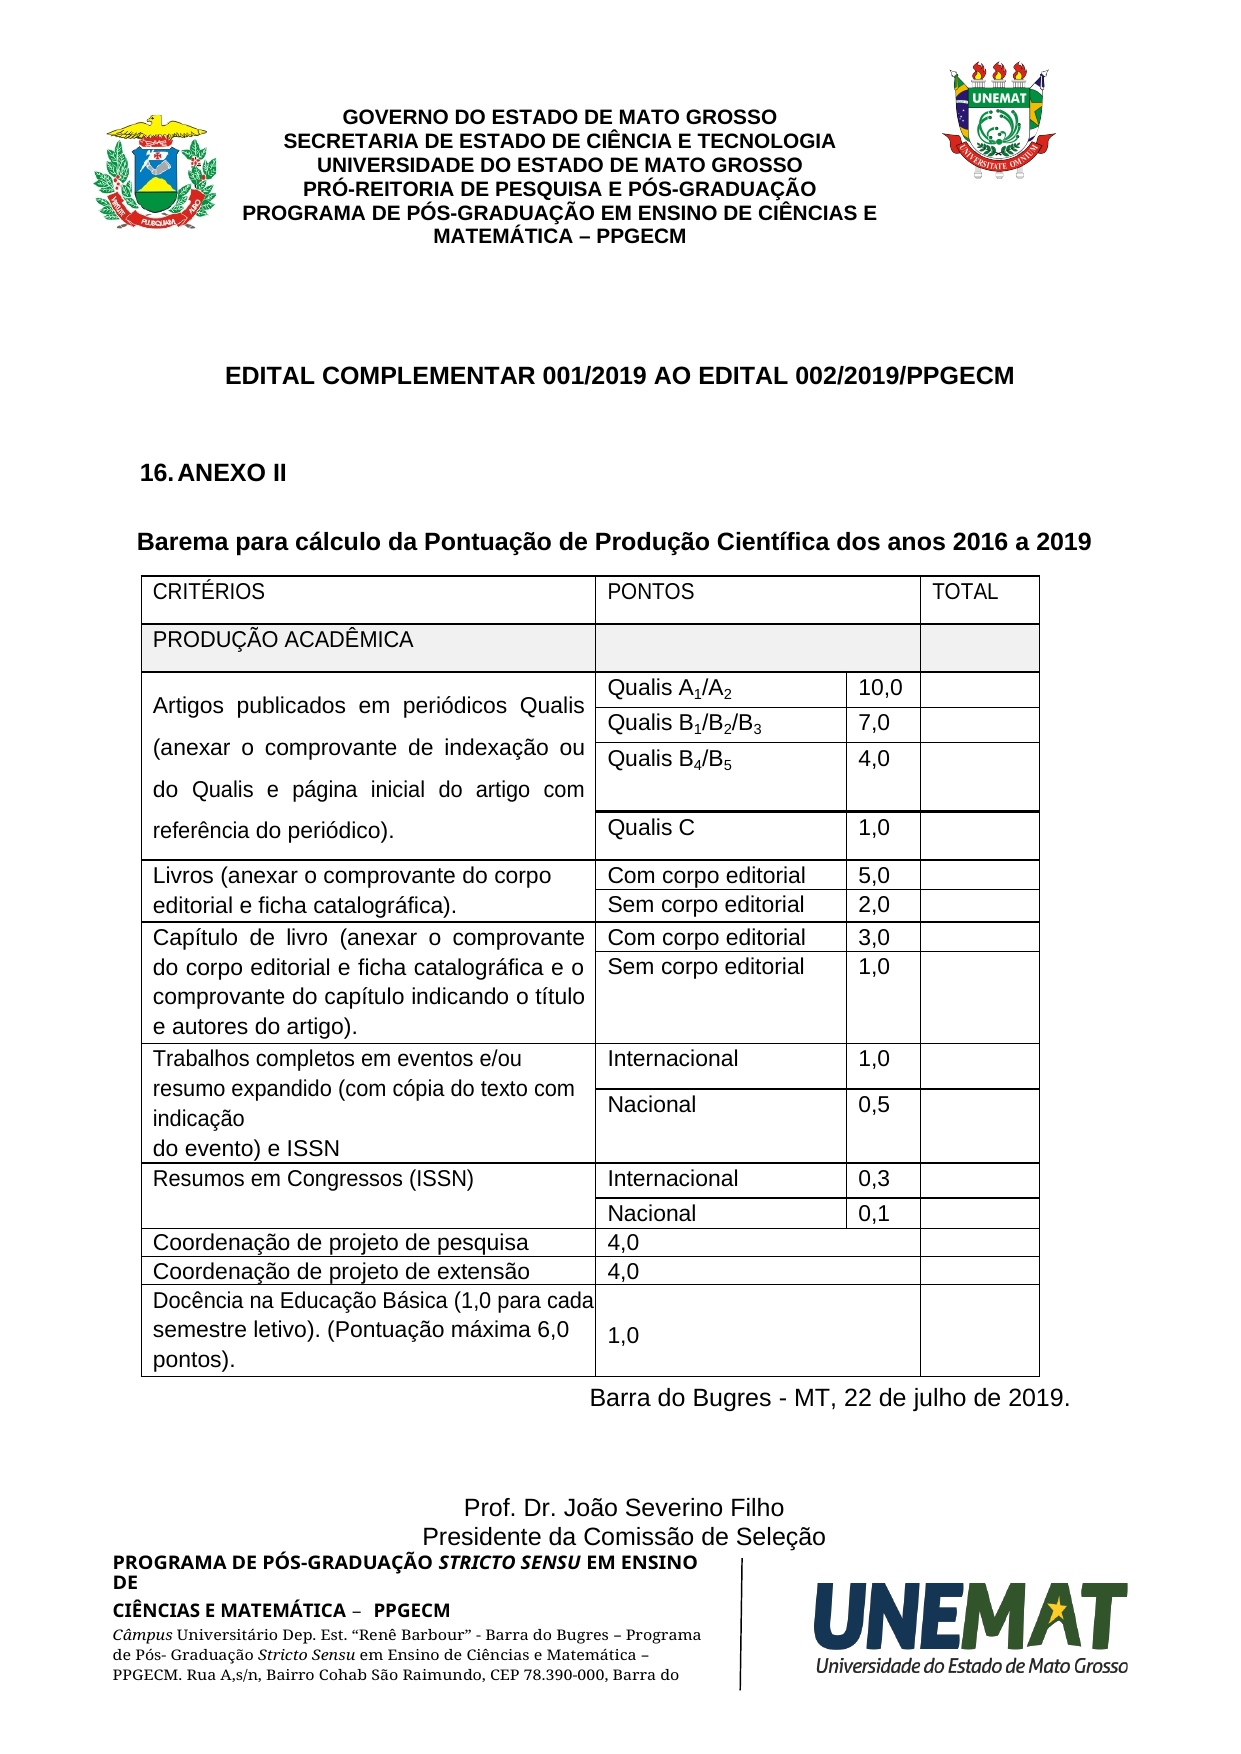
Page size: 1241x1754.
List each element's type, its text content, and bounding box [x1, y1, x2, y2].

table_cell [921, 1044, 1039, 1088]
table_cell 1,0 [847, 1044, 920, 1088]
table_cell 4,0 [596, 1229, 920, 1256]
table_cell [596, 625, 920, 671]
table_header TOTAL [921, 577, 1039, 623]
table_header PONTOS [596, 577, 920, 623]
table_cell Qualis B1/B2/B3 [596, 708, 846, 742]
table_cell Qualis C [596, 813, 846, 859]
table_header CRITÉRIOS [142, 577, 595, 623]
table_cell 3,0 [847, 923, 920, 951]
table_cell [921, 952, 1039, 1042]
table_cell Qualis B4/B5 [596, 743, 846, 810]
subtitle Barema para cálculo da Pontuação de Produção Científica dos anos 2016 a 2019 [102, 527, 1146, 556]
table_cell [921, 1164, 1039, 1197]
table_cell [921, 1257, 1039, 1284]
table_cell [921, 1229, 1039, 1256]
table_cell [921, 743, 1039, 810]
table_cell [921, 625, 1039, 671]
table_cell [921, 813, 1039, 859]
table_cell Sem corpo editorial [596, 952, 846, 1042]
table_cell Com corpo editorial [596, 923, 846, 951]
table_cell 0,3 [847, 1164, 920, 1197]
table_cell Trabalhos completos em eventos e/ou resumo expandido (com cópia do texto com indicação do evento) e ISSN [142, 1044, 595, 1162]
table_cell Resumos em Congressos (ISSN) [142, 1164, 595, 1227]
table_cell 1,0 [596, 1285, 920, 1376]
table_cell Artigos publicados em periódicos Qualis (anexar o comprovante de indexação ou do Qualis e página inicial do artigo com referência do periódico). [142, 673, 595, 859]
picture [92, 115, 217, 229]
table_cell Coordenação de projeto de extensão [142, 1257, 595, 1284]
table_cell 4,0 [847, 743, 920, 810]
table_cell 0,5 [847, 1090, 920, 1162]
picture [814, 1583, 1128, 1673]
table_cell [921, 890, 1039, 921]
table_cell Capítulo de livro (anexar o comprovante do corpo editorial e ficha catalográfica e o comprovante do capítulo indicando o título e autores do artigo). [142, 923, 595, 1042]
table_cell 7,0 [847, 708, 920, 742]
table_cell 1,0 [847, 952, 920, 1042]
table_cell [921, 923, 1039, 951]
table_cell 2,0 [847, 890, 920, 921]
text Barra do Bugres - MT, 22 de julho de 2019. [589, 1383, 1146, 1412]
table_cell Internacional [596, 1044, 846, 1088]
table_cell Coordenação de projeto de pesquisa [142, 1229, 595, 1256]
table_cell Docência na Educação Básica (1,0 para cada semestre letivo). (Pontuação máxima 6,0 pontos). [142, 1285, 595, 1376]
table_cell 4,0 [596, 1257, 920, 1284]
table_cell Internacional [596, 1164, 846, 1197]
table_cell 10,0 [847, 673, 920, 707]
table_cell [921, 1090, 1039, 1162]
text Prof. Dr. João Severino Filho [102, 1493, 1146, 1522]
table_cell [921, 708, 1039, 742]
picture [942, 61, 1057, 179]
table_cell Qualis A1/A2 [596, 673, 846, 707]
table_cell 1,0 [847, 813, 920, 859]
table_cell [921, 1199, 1039, 1227]
table_cell [921, 673, 1039, 707]
subtitle ANEXO II [139, 458, 1146, 487]
text EDITAL COMPLEMENTAR 001/2019 AO EDITAL 002/2019/PPGECM [225, 361, 1146, 390]
table_cell PRODUÇÃO ACADÊMICA [142, 625, 595, 671]
table_cell Sem corpo editorial [596, 890, 846, 921]
table_cell [921, 861, 1039, 888]
table_cell Nacional [596, 1199, 846, 1227]
table_cell Com corpo editorial [596, 861, 846, 888]
text Presidente da Comissão de Seleção [102, 1522, 1146, 1551]
table_cell 5,0 [847, 861, 920, 888]
table_cell Nacional [596, 1090, 846, 1162]
table_cell [921, 1285, 1039, 1376]
table_cell Livros (anexar o comprovante do corpo editorial e ficha catalográfica). [142, 861, 595, 921]
table_cell 0,1 [847, 1199, 920, 1227]
